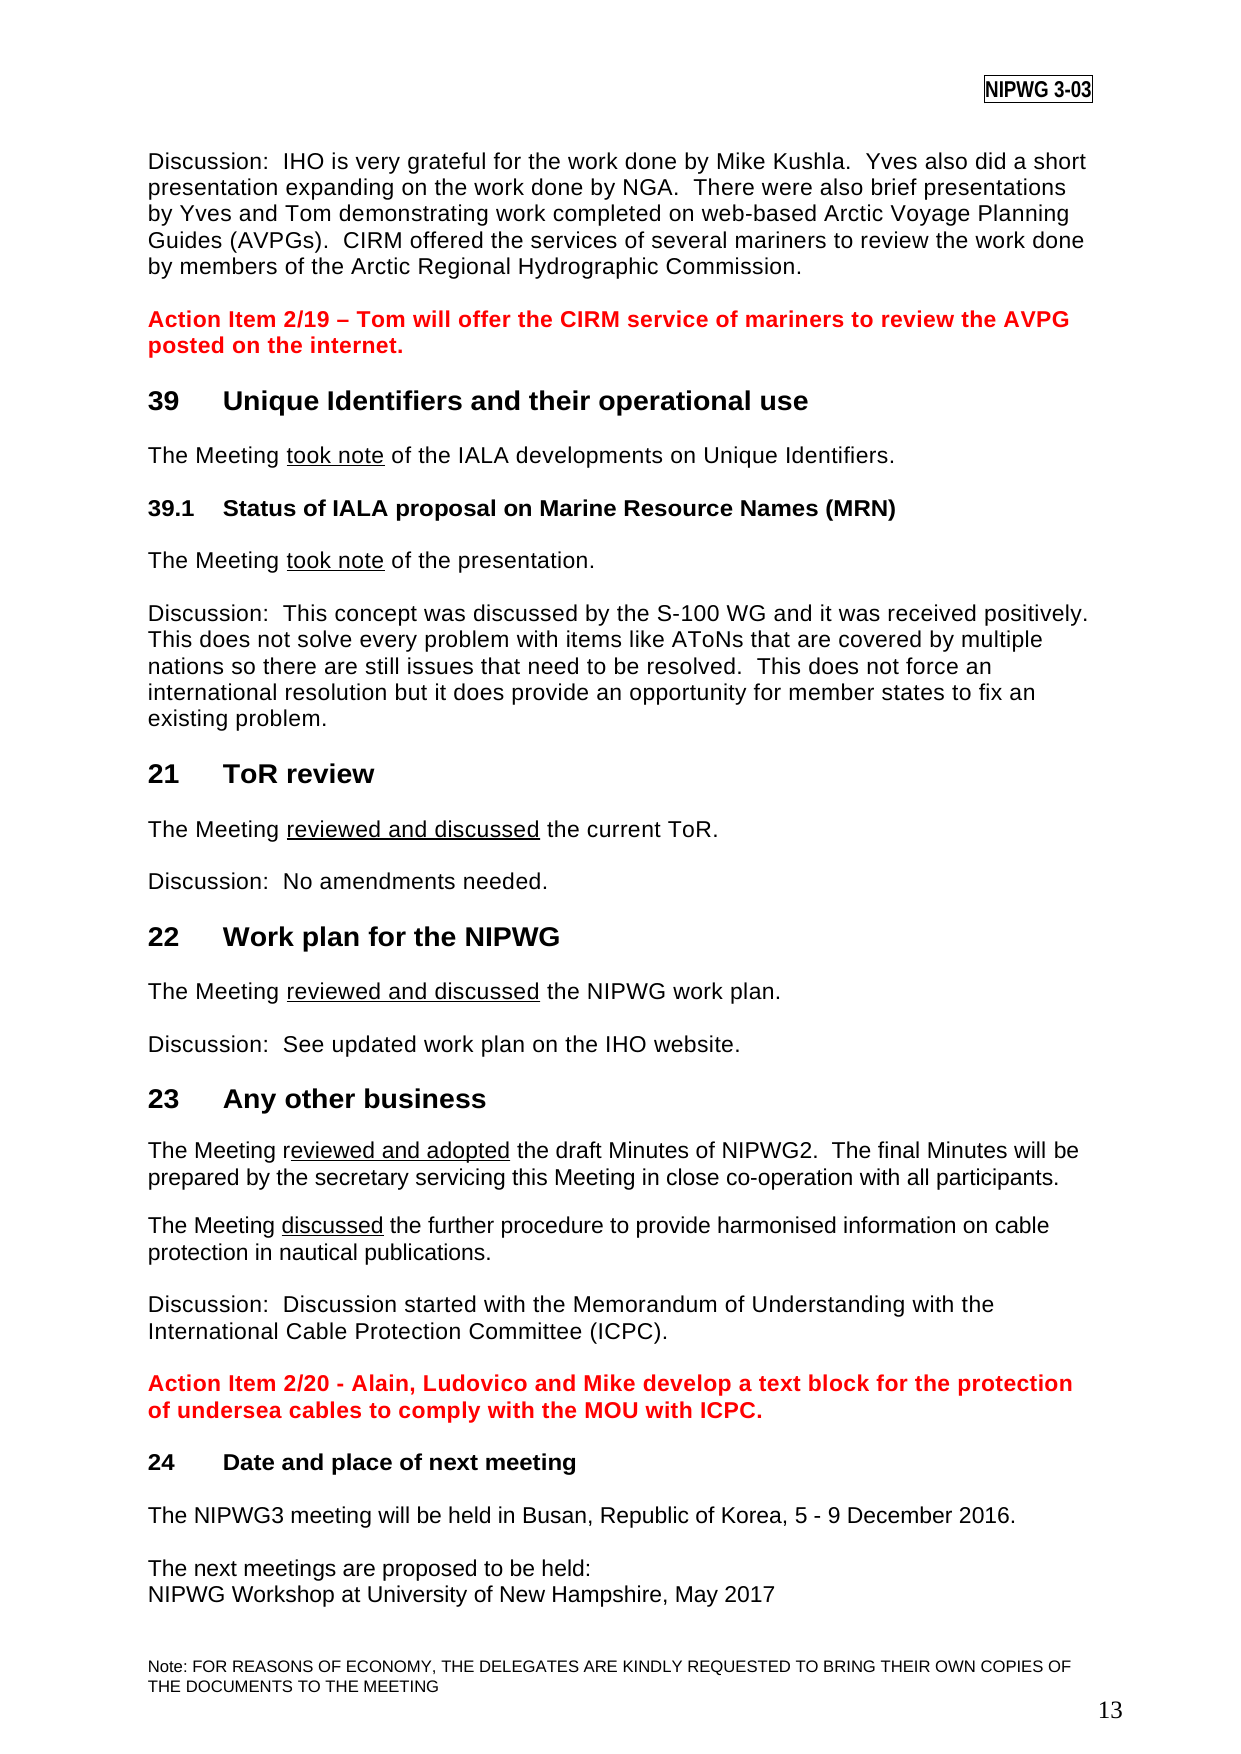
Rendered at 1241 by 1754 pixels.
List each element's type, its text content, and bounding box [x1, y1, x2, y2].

text 23 Any other business [148, 1083, 1092, 1115]
text The Meeting reviewed and discussed the NIPWG work plan. [148, 978, 1092, 1004]
text The Meeting discussed the further procedure to provide harmonised information on cable protection in nautical publications. [148, 1212, 1092, 1265]
text The Meeting reviewed and adopted the draft Minutes of NIPWG2. The final Minutes will be prepared by the secretary servicing this Meeting in close co-operation with all participants. [148, 1137, 1092, 1190]
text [148, 1554, 1092, 1607]
text Discussion: This concept was discussed by the S-100 WG and it was received positively. This does not solve every problem with items like AToNs that are covered by multiple nations so there are still issues that need to be resolved. This does not force an international resolution but it does provide an opportunity for member states to fix an existing problem. [148, 600, 1092, 732]
text The Meeting took note of the IALA developments on Unique Identifiers. [148, 442, 1092, 468]
text Discussion: Discussion started with the Memorandum of Understanding with the International Cable Protection Committee (ICPC). [148, 1291, 1092, 1344]
text 39.1 Status of IALA proposal on Marine Resource Names (MRN) [148, 495, 1092, 521]
text Discussion: No amendments needed. [148, 868, 1092, 894]
text The Meeting reviewed and discussed the current ToR. [148, 816, 1092, 842]
text 24 Date and place of next meeting [148, 1449, 1092, 1476]
text 22 Work plan for the NIPWG [148, 921, 1092, 952]
text Discussion: IHO is very grateful for the work done by Mike Kushla. Yves also did a short presentation expanding on the work done by NGA. There were also brief presentations by Yves and Tom demonstrating work completed on web-based Arctic Voyage Planning Guides (AVPGs). CIRM offered the services of several mariners to review the work done by members of the Arctic Regional Hydrographic Commission. [148, 148, 1092, 279]
text Discussion: See updated work plan on the IHO website. [148, 1031, 1092, 1057]
text Action Item 2/19 – Tom will offer the CIRM service of mariners to review the AVPG posted on the internet. [148, 306, 1092, 358]
text The Meeting took note of the presentation. [148, 547, 1092, 574]
text Action Item 2/20 - Alain, Ludovico and Mike develop a text block for the protection of undersea cables to comply with the MOU with ICPC. [148, 1370, 1092, 1423]
text 21 ToR review [148, 758, 1092, 789]
text 39 Unique Identifiers and their operational use [148, 385, 1092, 416]
text The NIPWG3 meeting will be held in Busan, Republic of Korea, 5 - 9 December 2016. [148, 1502, 1092, 1528]
